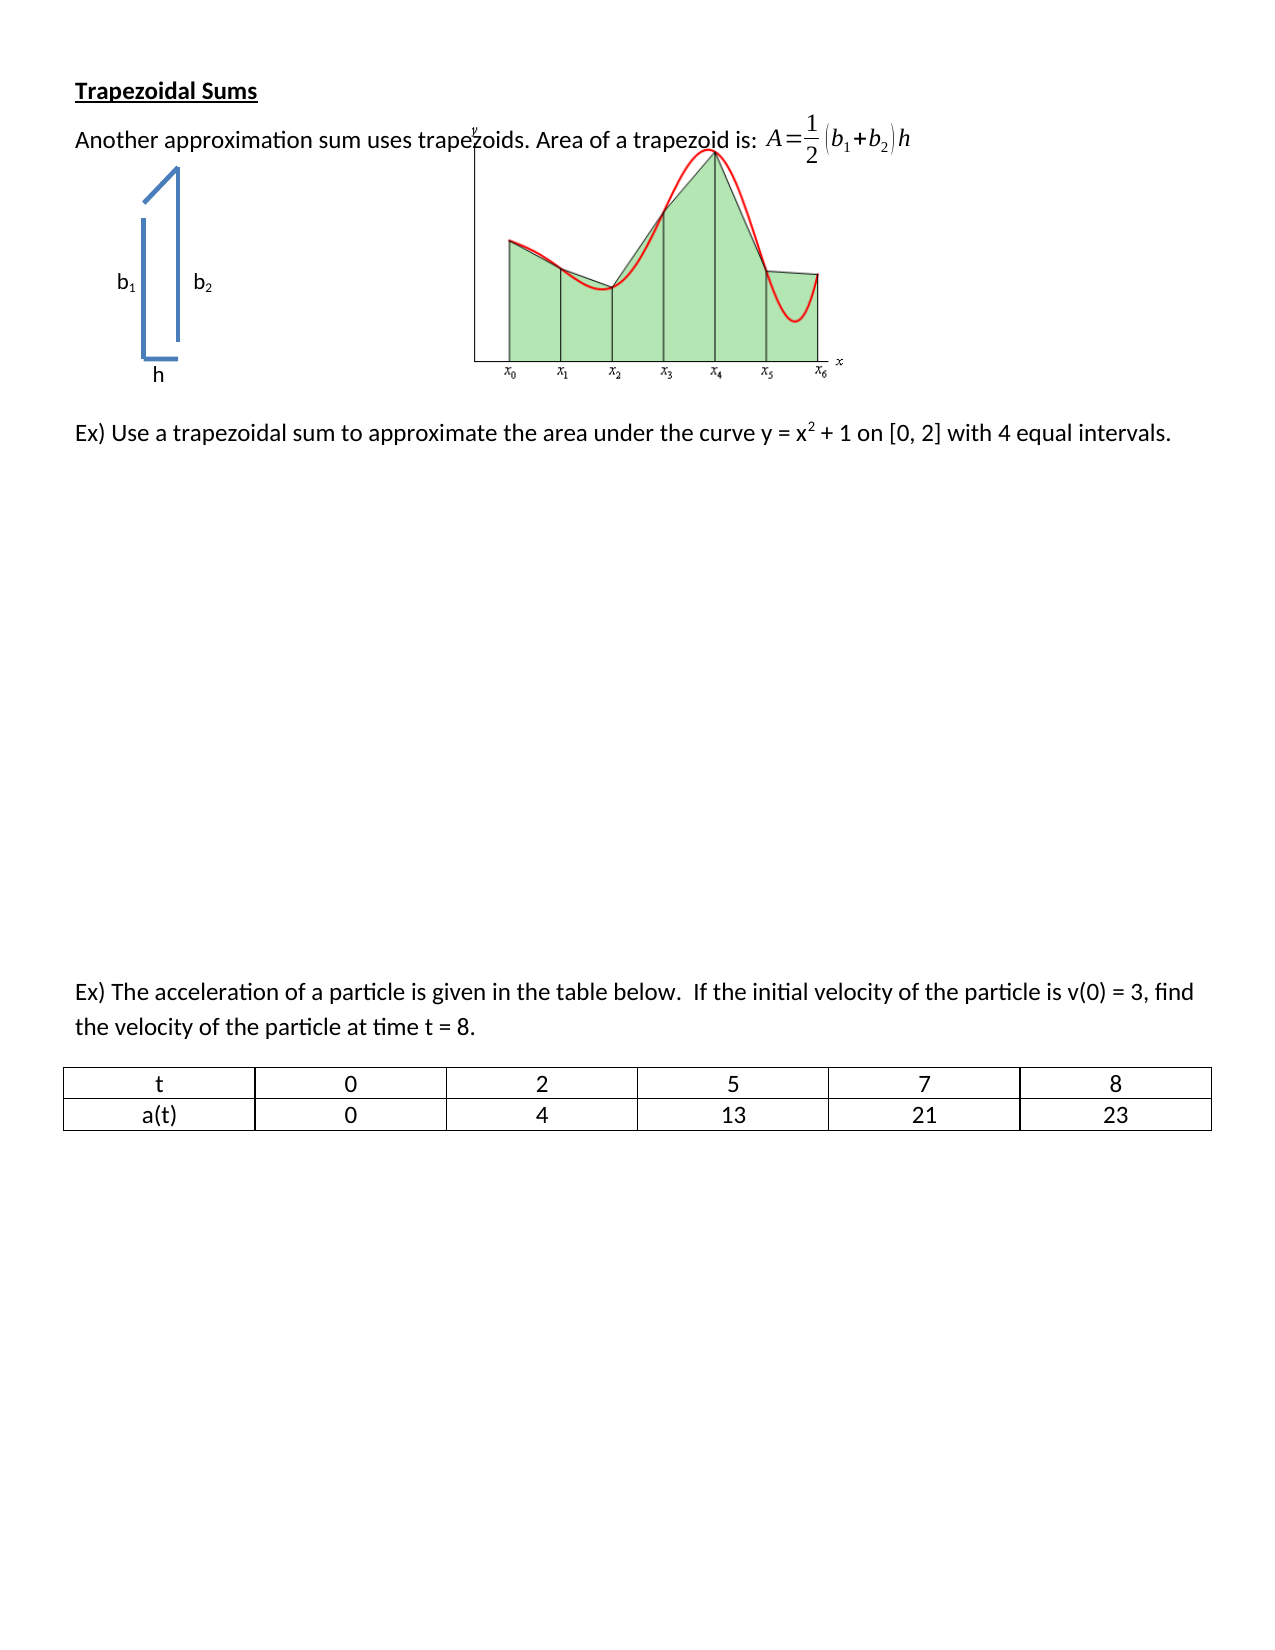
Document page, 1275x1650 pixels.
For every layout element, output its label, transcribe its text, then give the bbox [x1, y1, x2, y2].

table_header 2 [447, 1068, 637, 1098]
table_header 0 [256, 1068, 446, 1098]
picture [471, 169, 844, 386]
table_cell 23 [1021, 1099, 1211, 1130]
table_cell 21 [829, 1099, 1019, 1130]
table_cell 4 [447, 1099, 637, 1130]
table_cell 0 [256, 1099, 446, 1130]
table_header 5 [638, 1068, 828, 1098]
table_header 8 [1021, 1068, 1211, 1098]
table_cell 13 [638, 1099, 828, 1130]
table_cell a(t) [64, 1099, 254, 1130]
table_header t [64, 1068, 254, 1098]
text Ex) Use a trapezoidal sum to approximate the area under the curve y = x2 + 1 on [0, 2] with 4 equal intervals. [75, 418, 1200, 448]
text Trapezoidal Sums Another approximation sum uses trapezoids. Area of a trapezoid is: [75, 75, 1200, 169]
text Ex) The acceleration of a particle is given in the table below. If the initial velocity of the particle is v(0) = 3, find the velocity of the particle at time t = 8. [75, 976, 1200, 1041]
table_header 7 [829, 1068, 1019, 1098]
